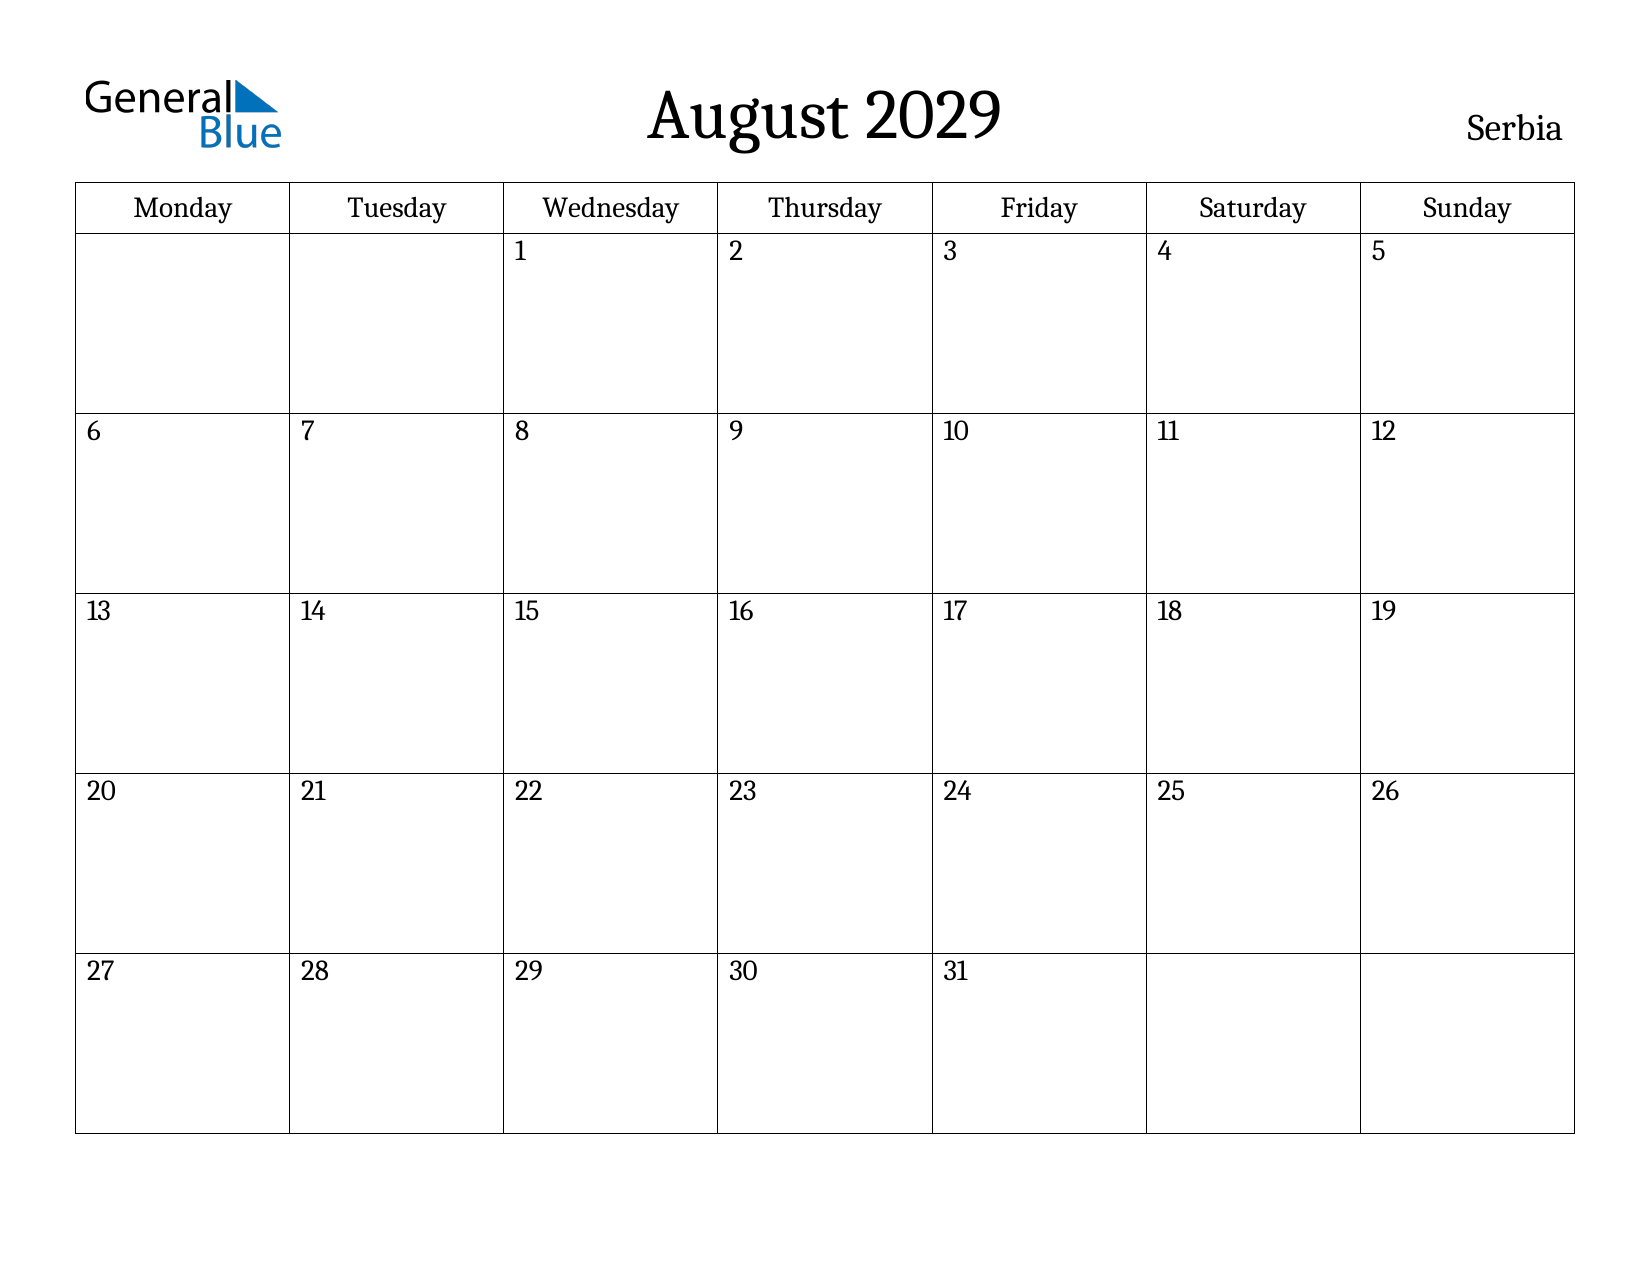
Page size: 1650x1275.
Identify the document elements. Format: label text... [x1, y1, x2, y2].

picture [86, 80, 281, 148]
table_cell 18 [1147, 594, 1360, 627]
table_cell [1147, 988, 1360, 1133]
table_cell [290, 234, 503, 267]
table_cell Wednesday [504, 183, 717, 233]
table_cell 20 [76, 774, 289, 807]
table_cell 17 [933, 594, 1146, 627]
table_cell 4 [1147, 234, 1360, 267]
table_cell Saturday [1147, 183, 1360, 233]
table_cell 27 [76, 954, 289, 987]
table_cell [1361, 267, 1574, 413]
table_cell [76, 627, 289, 773]
table_cell Tuesday [290, 183, 503, 233]
table_cell 8 [504, 414, 717, 447]
table_cell 19 [1361, 594, 1574, 627]
table_cell 5 [1361, 234, 1574, 267]
table_cell [504, 808, 717, 953]
table_cell 21 [290, 774, 503, 807]
table_cell [1361, 808, 1574, 953]
table_cell [290, 627, 503, 773]
table_cell 26 [1361, 774, 1574, 807]
table_cell 10 [933, 414, 1146, 447]
table_cell [1147, 448, 1360, 593]
table_cell [1147, 954, 1360, 987]
table_cell 30 [718, 954, 932, 987]
table_cell 22 [504, 774, 717, 807]
table_cell [290, 988, 503, 1133]
table_cell [504, 627, 717, 773]
table_cell [1361, 954, 1574, 987]
table_cell 3 [933, 234, 1146, 267]
table_cell [933, 808, 1146, 953]
table_cell [76, 988, 289, 1133]
table_cell 1 [504, 234, 717, 267]
table_cell [290, 448, 503, 593]
table_cell [933, 448, 1146, 593]
table_cell Thursday [718, 183, 932, 233]
table_cell Friday [933, 183, 1146, 233]
table_cell 24 [933, 774, 1146, 807]
table_cell [1361, 448, 1574, 593]
table_cell 12 [1361, 414, 1574, 447]
table_cell [718, 808, 932, 953]
table_cell 25 [1147, 774, 1360, 807]
table_cell [718, 448, 932, 593]
table_cell [933, 627, 1146, 773]
table_cell 23 [718, 774, 932, 807]
table_cell 31 [933, 954, 1146, 987]
table_cell 2 [718, 234, 932, 267]
table_cell 13 [76, 594, 289, 627]
table_cell [1147, 267, 1360, 413]
table_cell [1361, 627, 1574, 773]
table_cell [504, 988, 717, 1133]
table_cell [76, 808, 289, 953]
table_cell 16 [718, 594, 932, 627]
table_cell [718, 988, 932, 1133]
table_cell 14 [290, 594, 503, 627]
table_cell [290, 267, 503, 413]
table_cell 9 [718, 414, 932, 447]
table_cell [1147, 808, 1360, 953]
table_cell 15 [504, 594, 717, 627]
table_cell [933, 988, 1146, 1133]
table_cell [1361, 988, 1574, 1133]
table_header [76, 75, 503, 182]
table_cell Sunday [1361, 183, 1574, 233]
table_cell [933, 267, 1146, 413]
table_header Serbia [1146, 75, 1574, 182]
table_cell 28 [290, 954, 503, 987]
table_header August 2029 [504, 75, 1146, 182]
table_cell 29 [504, 954, 717, 987]
table_cell Monday [76, 183, 289, 233]
table_cell [290, 808, 503, 953]
table_cell [718, 627, 932, 773]
table_cell [76, 448, 289, 593]
table_cell 7 [290, 414, 503, 447]
table_cell 11 [1147, 414, 1360, 447]
table_cell [76, 267, 289, 413]
table_cell [504, 448, 717, 593]
table_cell 6 [76, 414, 289, 447]
table_cell [504, 267, 717, 413]
table_cell [1147, 627, 1360, 773]
table_cell [718, 267, 932, 413]
table_cell [76, 234, 289, 267]
